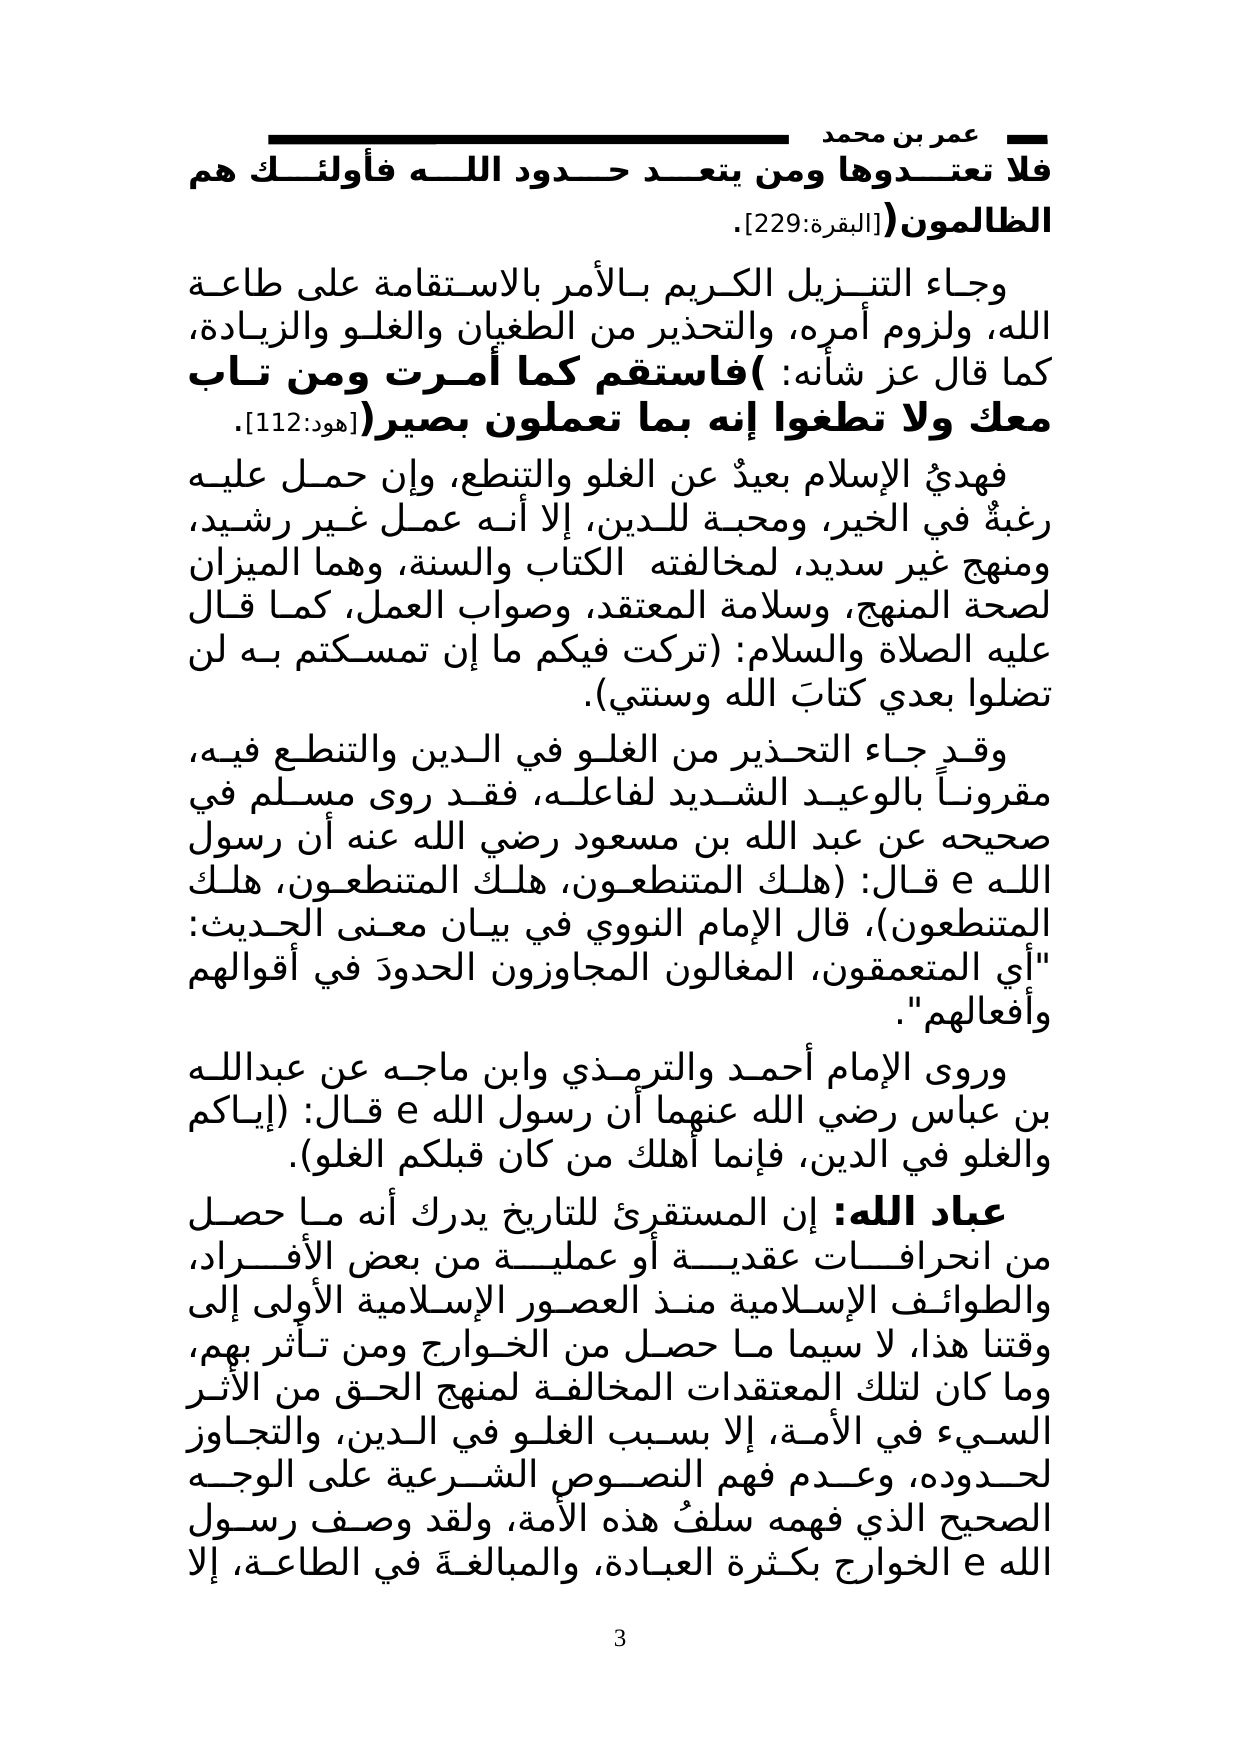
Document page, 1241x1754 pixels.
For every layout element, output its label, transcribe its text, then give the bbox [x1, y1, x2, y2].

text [187, 150, 1053, 242]
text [187, 1189, 1053, 1584]
text وقد جاء التحذير من الغلو في الدين والتنطع فيه، مقروناً بالوعيد الشديد لفاعله، فقد روى مسلم في صحيحه عن عبد الله بن مسعود رضي الله عنه أن رسول الله قال: (هلك المتنطعون، هلك المتنطعون، هلك المتنطعون)، قال الإمام النووي في بيان معنى الحديث: "أي المتعمقون، المغالون المجاوزون الحدودَ في أقوالهم وأفعالهم". [187, 727, 1053, 1033]
text وجاء التنـزيل الكريم بالأمر بالاستقامة على طاعة الله، ولزوم أمره، والتحذير من الطغيان والغلو والزيادة، كما قال عز شأنه: فاستقم كما أمرت ومن تاب معك ولا تطغوا إنه بما تعملون بصير[هود:112]. [187, 261, 1053, 441]
text وروى الإمام أحمد والترمذي وابن ماجه عن عبدالله بن عباس رضي الله عنهما أن رسول الله قال: (إياكم والغلو في الدين، فإنما أهلك من كان قبلكم الغلو). [187, 1045, 1053, 1176]
text فهديُ الإسلام بعيدٌ عن الغلو والتنطع، وإن حمل عليه رغبةٌ في الخير، ومحبة للدين، إلا أنه عمل غير رشيد، ومنهج غير سديد، لمخالفته الكتاب والسنة، وهما الميزان لصحة المنهج، وسلامة المعتقد، وصواب العمل، كما قال عليه الصلاة والسلام: (تركت فيكم ما إن تمسكتم به لن تضلوا بعدي كتابَ الله وسنتي). [187, 453, 1053, 715]
